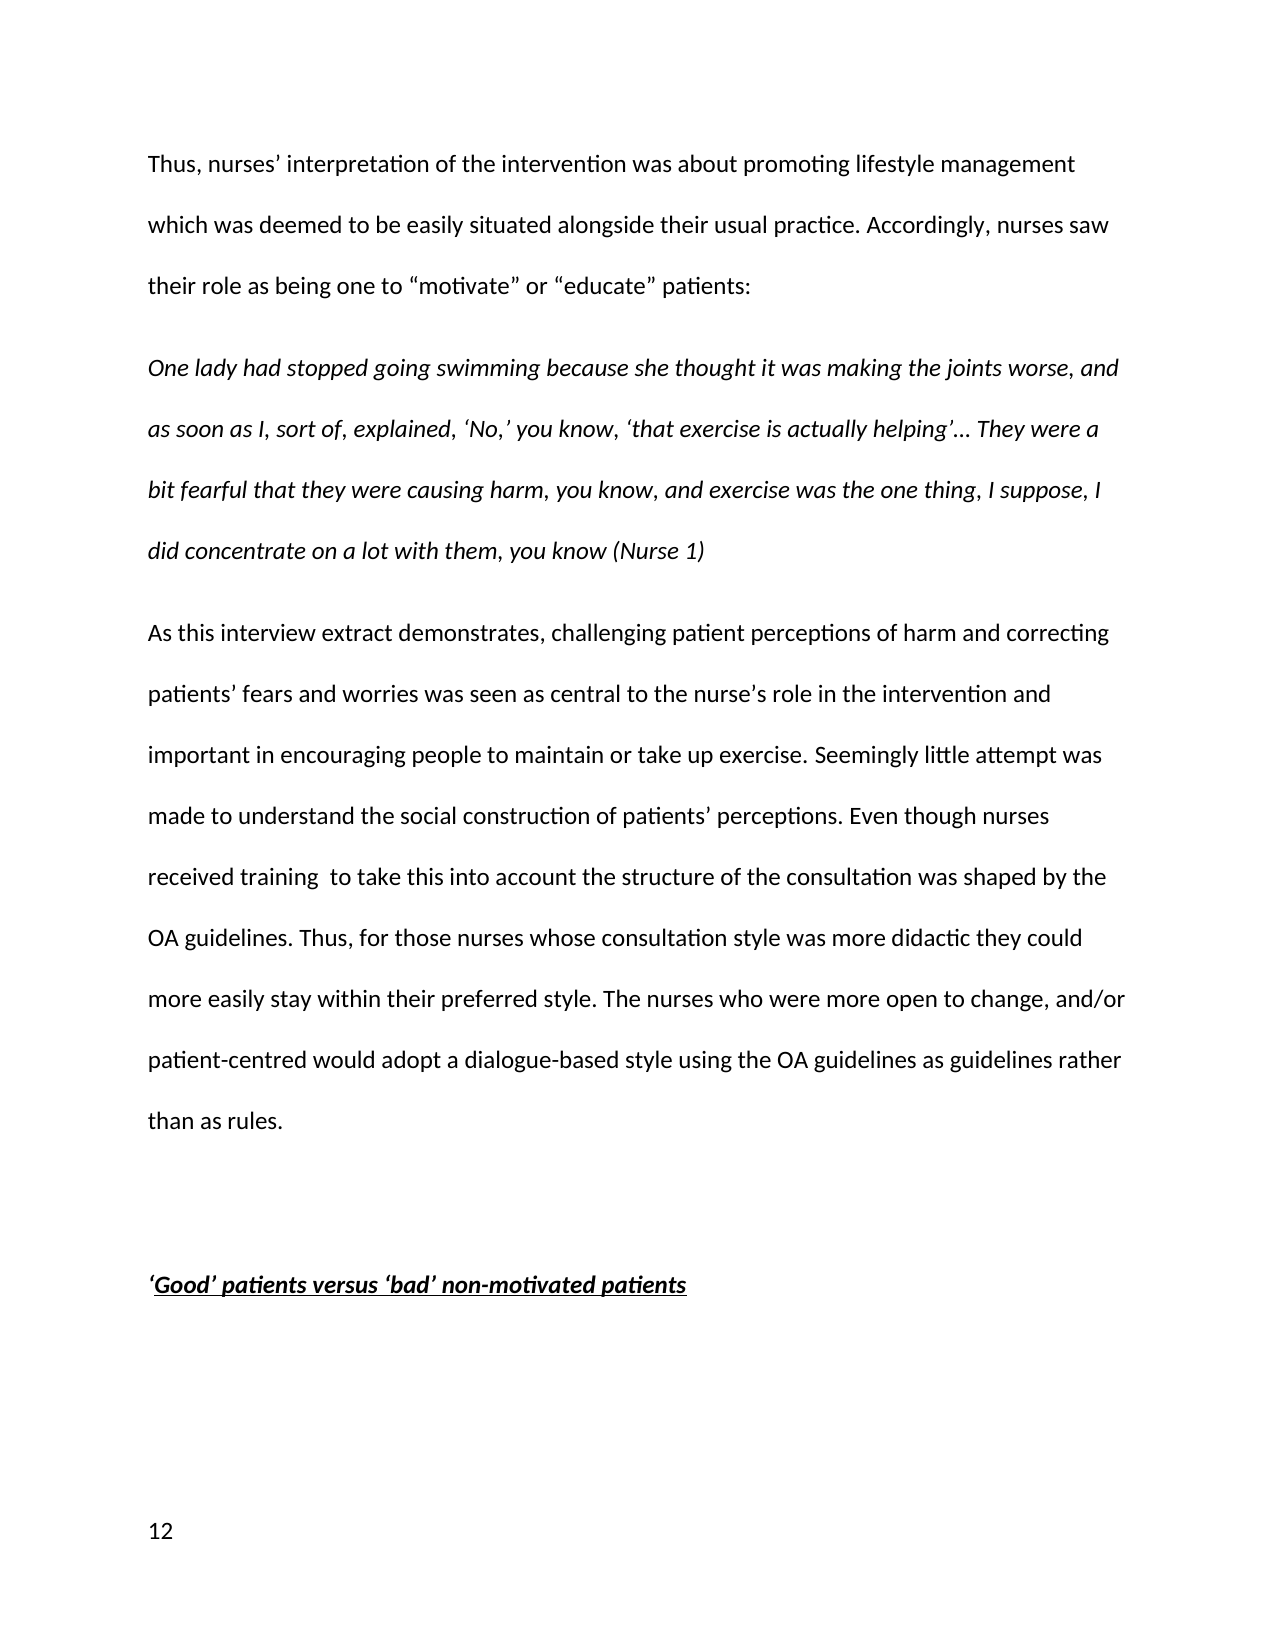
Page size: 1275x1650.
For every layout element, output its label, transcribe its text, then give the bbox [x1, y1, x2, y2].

text ‘Good’ patients versus ‘bad’ non-motivated patients [148, 1269, 1127, 1299]
text Thus, nurses’ interpretation of the intervention was about promoting lifestyle management which was deemed to be easily situated alongside their usual practice. Accordingly, nurses saw their role as being one to “motivate” or “educate” patients: [148, 148, 1127, 300]
text One lady had stopped going swimming because she thought it was making the joints worse, and as soon as I, sort of, explained, ‘No,’ you know, ‘that exercise is actually helping’… They were a bit fearful that they were causing harm, you know, and exercise was the one thing, I suppose, I did concentrate on a lot with them, you know (Nurse 1) [148, 352, 1127, 565]
text As this interview extract demonstrates, challenging patient perceptions of harm and correcting patients’ fears and worries was seen as central to the nurse’s role in the intervention and important in encouraging people to maintain or take up exercise. Seemingly little attempt was made to understand the social construction of patients’ perceptions. Even though nurses received training to take this into account the structure of the consultation was shaped by the OA guidelines. Thus, for those nurses whose consultation style was more didactic they could more easily stay within their preferred style. The nurses who were more open to change, and/or patient-centred would adopt a dialogue-based style using the OA guidelines as guidelines rather than as rules. [148, 617, 1127, 1136]
